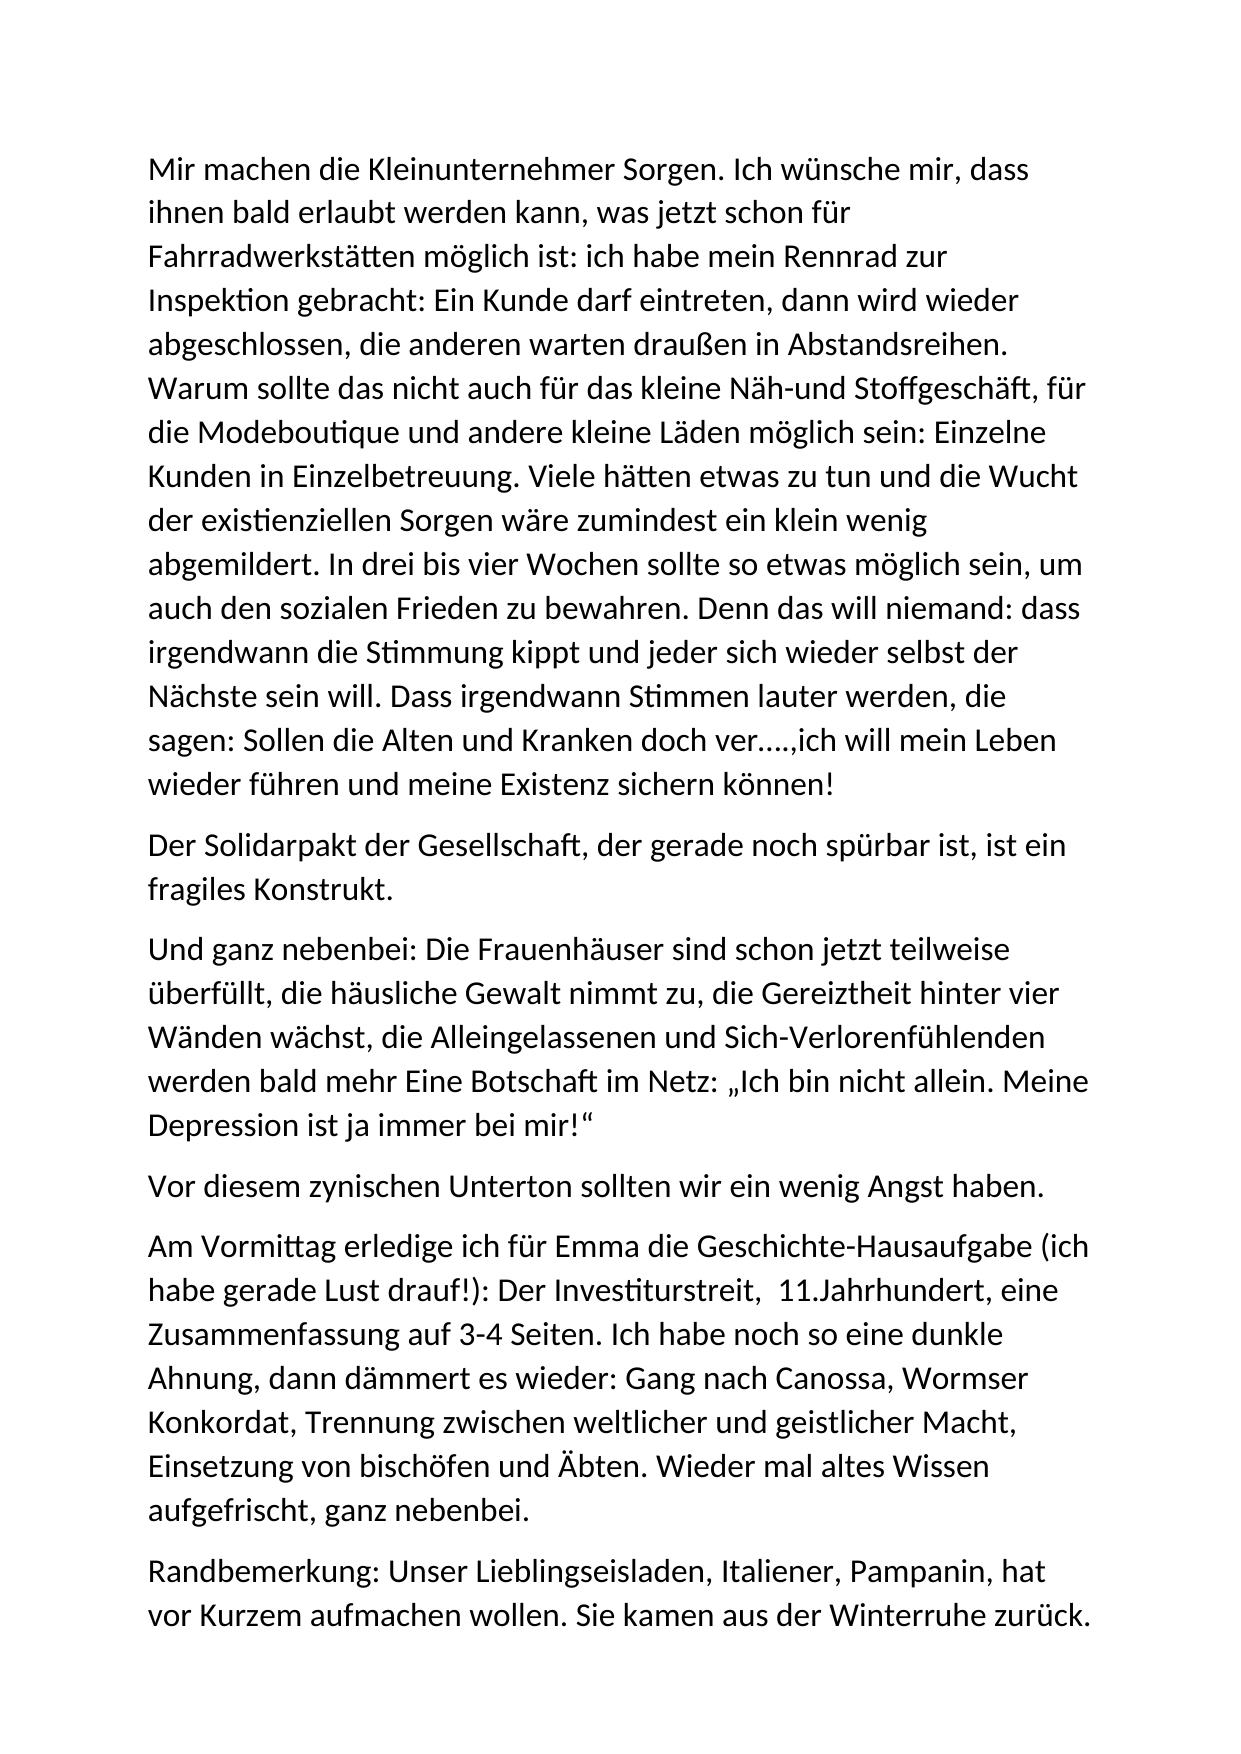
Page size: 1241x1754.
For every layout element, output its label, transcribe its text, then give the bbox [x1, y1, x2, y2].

text Vor diesem zynischen Unterton sollten wir ein wenig Angst haben. [148, 1165, 1093, 1205]
text Und ganz nebenbei: Die Frauenhäuser sind schon jetzt teilweise überfüllt, die häusliche Gewalt nimmt zu, die Gereiztheit hinter vier Wänden wächst, die Alleingelassenen und Sich-Verlorenfühlenden werden bald mehr Eine Botschaft im Netz: „Ich bin nicht allein. Meine Depression ist ja immer bei mir!“ [148, 928, 1093, 1145]
text Am Vormittag erledige ich für Emma die Geschichte-Hausaufgabe (ich habe gerade Lust drauf!): Der Investiturstreit, 11.Jahrhundert, eine Zusammenfassung auf 3-4 Seiten. Ich habe noch so eine dunkle Ahnung, dann dämmert es wieder: Gang nach Canossa, Wormser Konkordat, Trennung zwischen weltlicher und geistlicher Macht, Einsetzung von bischöfen und Äbten. Wieder mal altes Wissen aufgefrischt, ganz nebenbei. [148, 1225, 1093, 1530]
text Der Solidarpakt der Gesellschaft, der gerade noch spürbar ist, ist ein fragiles Konstrukt. [148, 824, 1093, 908]
text Mir machen die Kleinunternehmer Sorgen. Ich wünsche mir, dass ihnen bald erlaubt werden kann, was jetzt schon für Fahrradwerkstätten möglich ist: ich habe mein Rennrad zur Inspektion gebracht: Ein Kunde darf eintreten, dann wird wieder abgeschlossen, die anderen warten draußen in Abstandsreihen. Warum sollte das nicht auch für das kleine Näh-und Stoffgeschäft, für die Modeboutique und andere kleine Läden möglich sein: Einzelne Kunden in Einzelbetreuung. Viele hätten etwas zu tun und die Wucht der existienziellen Sorgen wäre zumindest ein klein wenig abgemildert. In drei bis vier Wochen sollte so etwas möglich sein, um auch den sozialen Frieden zu bewahren. Denn das will niemand: dass irgendwann die Stimmung kippt und jeder sich wieder selbst der Nächste sein will. Dass irgendwann Stimmen lauter werden, die sagen: Sollen die Alten und Kranken doch ver….,ich will mein Leben wieder führen und meine Existenz sichern können! [148, 148, 1093, 804]
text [148, 1550, 1093, 1634]
